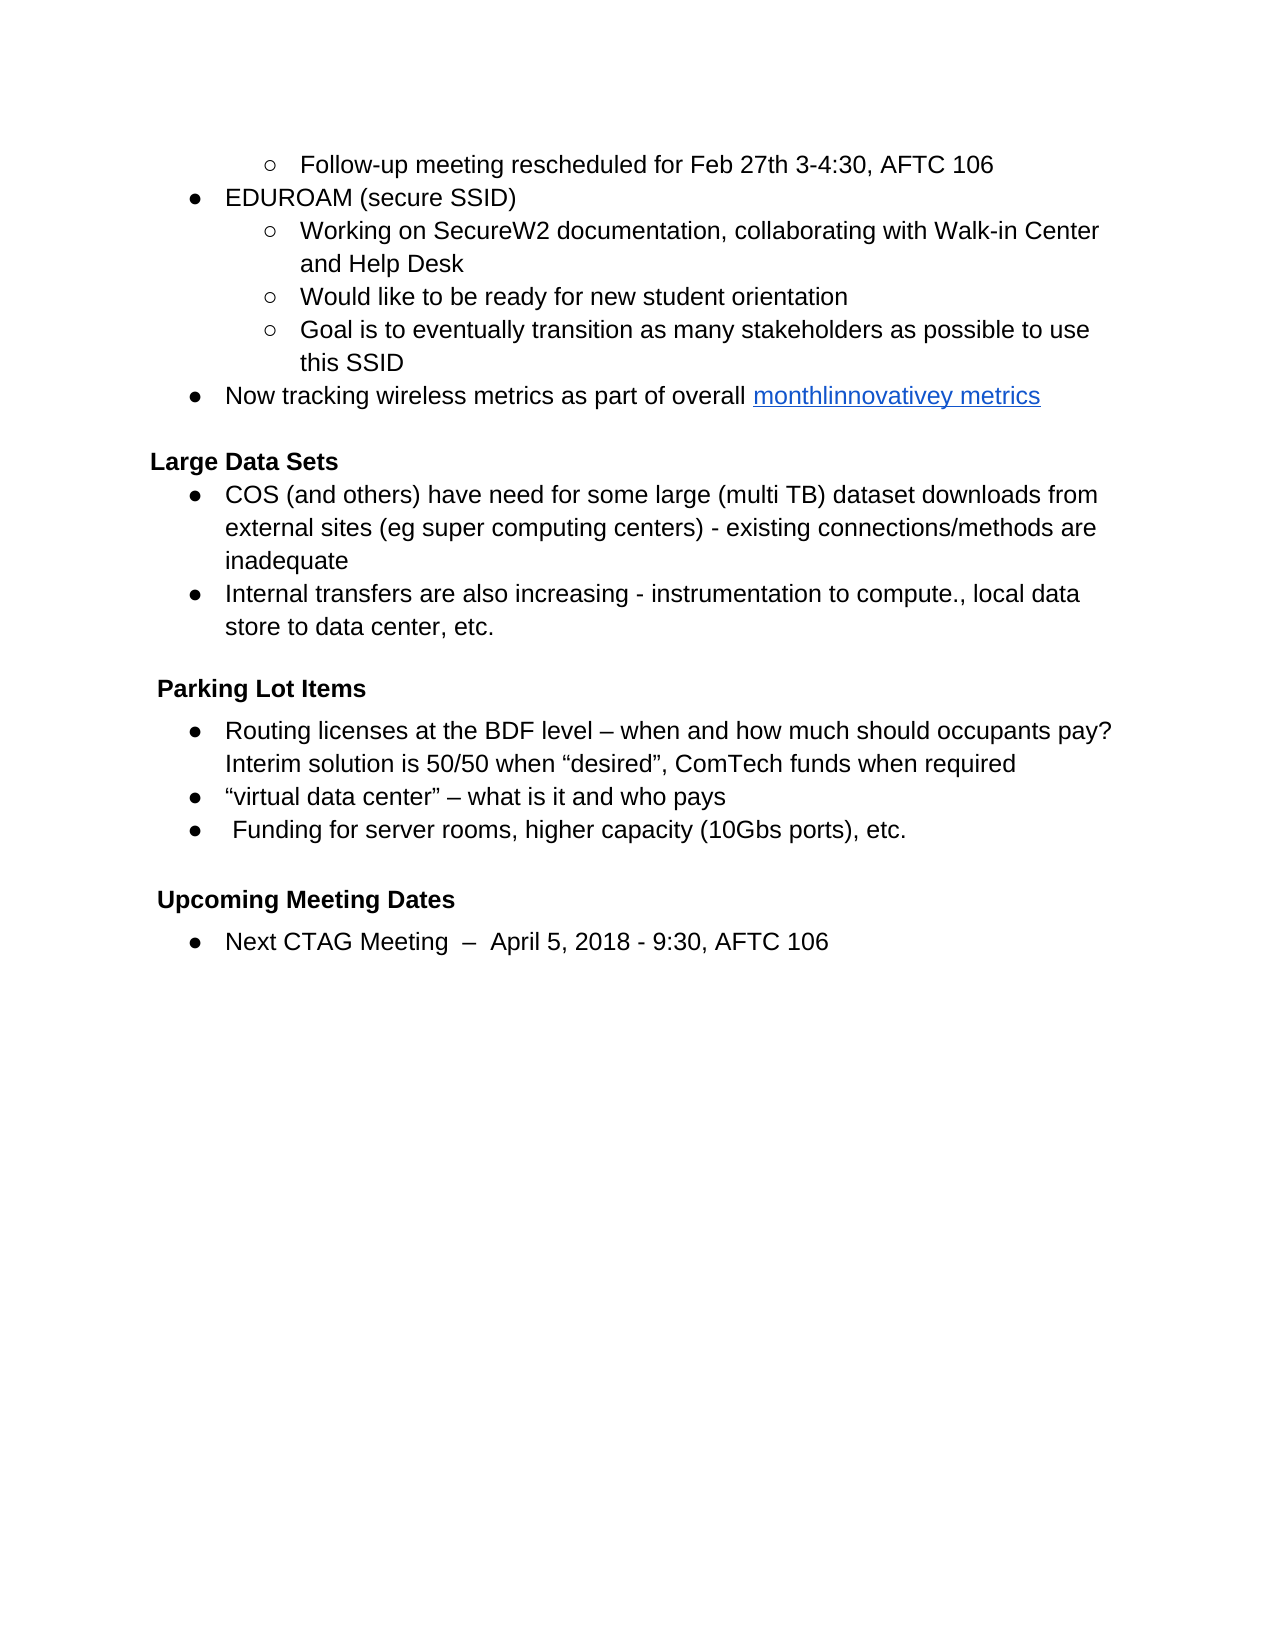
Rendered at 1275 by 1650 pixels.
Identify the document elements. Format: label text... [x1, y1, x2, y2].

list Routing licenses at the BDF level – when and how much should occupants pay? Interim solution is 50/50 when “desired”, ComTech funds when required [187, 716, 1125, 778]
list Next CTAG Meeting – April 5, 2018 - 9:30, AFTC 106 [187, 927, 1125, 956]
list COS (and others) have need for some large (multi TB) dataset downloads from external sites (eg super computing centers) - existing connections/methods are inadequate [187, 480, 1125, 575]
list Funding for server rooms, higher capacity (10Gbs ports), etc. [187, 815, 1125, 844]
list “virtual data center” – what is it and who pays [187, 782, 1125, 811]
list EDUROAM (secure SSID) [187, 183, 1125, 212]
text Large Data Sets [150, 447, 1125, 476]
list Follow-up meeting rescheduled for Feb 27th 3-4:30, AFTC 106 [262, 150, 1125, 179]
list Working on SecureW2 documentation, collaborating with Walk-in Center and Help Desk [262, 216, 1125, 278]
list Goal is to eventually transition as many stakeholders as possible to use this SSID [262, 315, 1125, 377]
list Would like to be ready for new student orientation [262, 282, 1125, 311]
list Internal transfers are also increasing - instrumentation to compute., local data store to data center, etc. [187, 579, 1125, 641]
subtitle Upcoming Meeting Dates [150, 885, 1125, 914]
subtitle Parking Lot Items [150, 674, 1125, 703]
list Now tracking wireless metrics as part of overall monthlinnovativey metrics [187, 381, 1125, 410]
